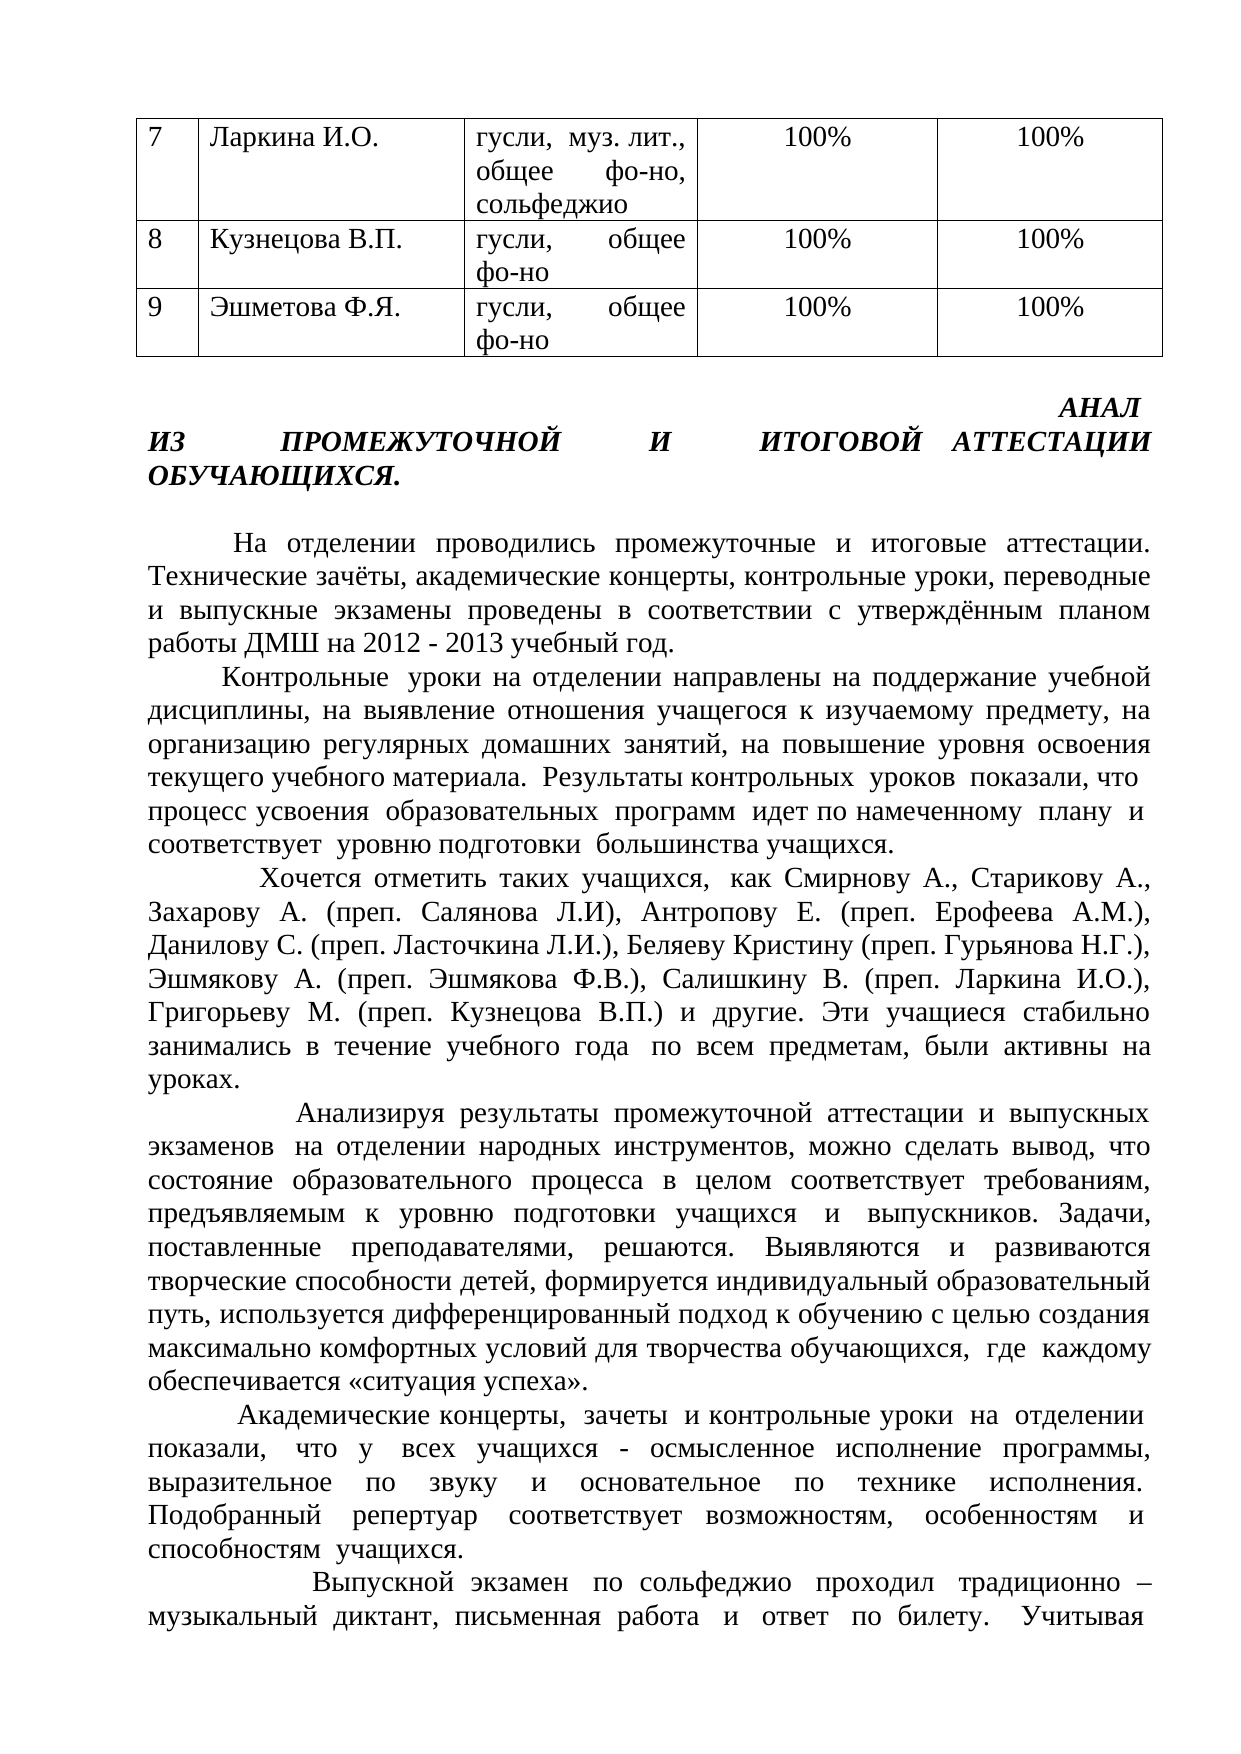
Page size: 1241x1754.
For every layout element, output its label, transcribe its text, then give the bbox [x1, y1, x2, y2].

text АНАЛИЗ ПРОМЕЖУТОЧНОЙ И ИТОГОВОЙ АТТЕСТАЦИИ ОБУЧАЮЩИХСЯ. На отделении проводились промежуточные и итоговые аттестации. Технические зачёты, академические концерты, контрольные уроки, переводные и выпускные экзамены проведены в соответствии с утверждённым планом работы ДМШ на 2012 - 2013 учебный год. [148, 391, 1152, 659]
text Анализируя результаты промежуточной аттестации и выпускных экзаменов на отделении народных инструментов, можно сделать вывод, что состояние образовательного процесса в целом соответствует требованиям, предъявляемым к уровню подготовки учащихся и выпускников. Задачи, поставленные преподавателями, решаются. Выявляются и развиваются творческие способности детей, формируется индивидуальный образовательный путь, используется дифференцированный подход к обучению с целью создания максимально комфортных условий для творчества обучающихся, где каждому обеспечивается «ситуация успеха». [148, 1095, 1152, 1397]
table_cell гусли, муз. лит., общее фо-но, сольфеджио [465, 119, 697, 220]
text Хочется отметить таких учащихся, как Смирнову А., Старикову А., Захарову А. (преп. Салянова Л.И), Антропову Е. (преп. Ерофеева А.М.), Данилову С. (преп. Ласточкина Л.И.), Беляеву Кристину (преп. Гурьянова Н.Г.), Эшмякову А. (преп. Эшмякова Ф.В.), Салишкину В. (преп. Ларкина И.О.), Григорьеву М. (преп. Кузнецова В.П.) и другие. Эти учащиеся стабильно занимались в течение учебного года по всем предметам, были активны на уроках. [148, 860, 1152, 1095]
table_cell гусли, общее фо-но [465, 289, 697, 356]
table_cell 100% [698, 289, 937, 356]
table_cell 9 [137, 289, 198, 356]
table_cell гусли, общее фо-но [465, 221, 697, 288]
table_cell Кузнецова В.П. [199, 221, 464, 288]
text Контрольные уроки на отделении направлены на поддержание учебной дисциплины, на выявление отношения учащегося к изучаемому предмету, на организацию регулярных домашних занятий, на повышение уровня освоения текущего учебного материала. Результаты контрольных уроков показали, что процесс усвоения образовательных программ идет по намеченному плану и соответствует уровню подготовки большинства учащихся. [148, 659, 1152, 860]
table_cell 100% [938, 221, 1162, 288]
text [148, 1564, 1152, 1632]
table_cell Ларкина И.О. [199, 119, 464, 220]
table_cell 7 [137, 119, 198, 220]
table_cell 100% [938, 289, 1162, 356]
table_cell 100% [698, 119, 937, 220]
table_cell Эшметова Ф.Я. [199, 289, 464, 356]
table_cell 100% [698, 221, 937, 288]
table_cell 100% [938, 119, 1162, 220]
text Академические концерты, зачеты и контрольные уроки на отделении показали, что у всех учащихся - осмысленное исполнение программы, выразительное по звуку и основательное по технике исполнения. Подобранный репертуар соответствует возможностям, особенностям и способностям учащихся. [148, 1397, 1152, 1564]
table_cell 8 [137, 221, 198, 288]
